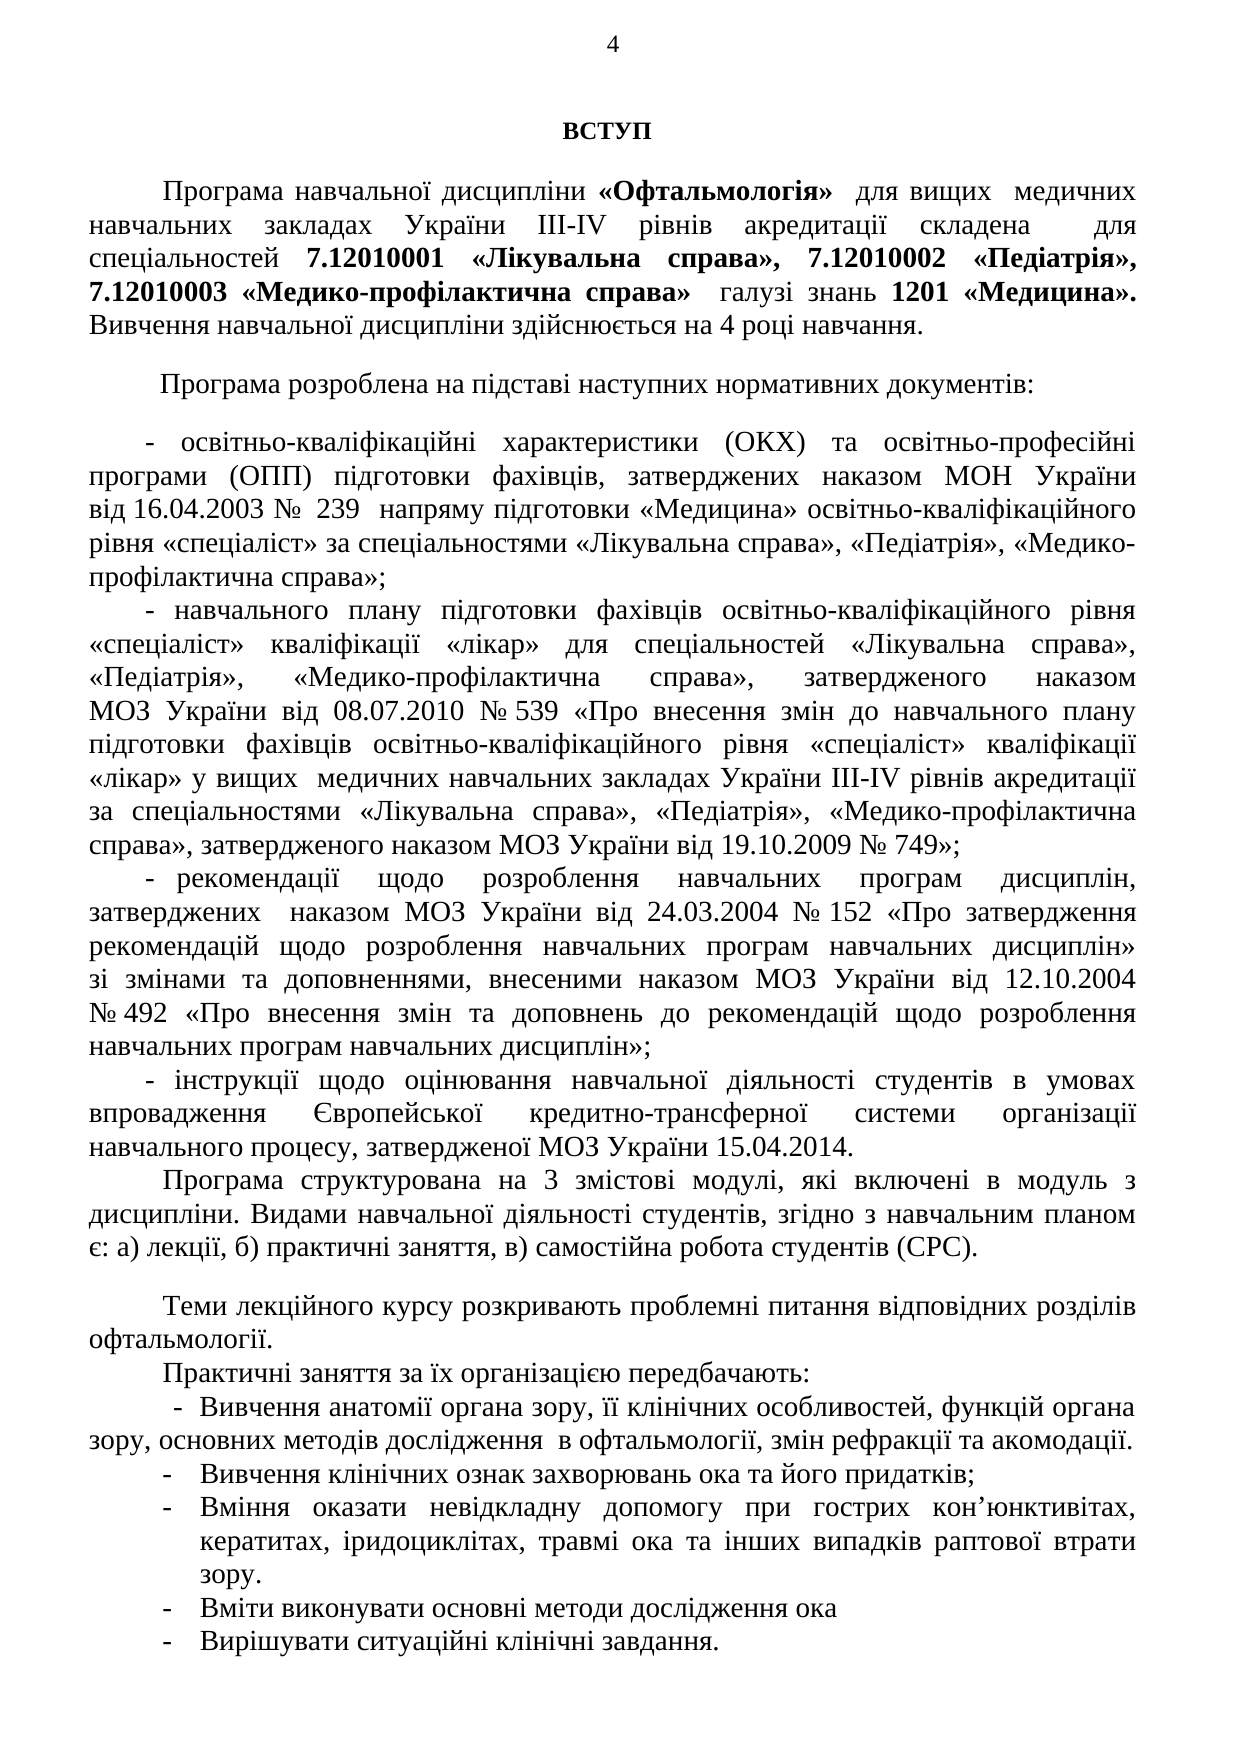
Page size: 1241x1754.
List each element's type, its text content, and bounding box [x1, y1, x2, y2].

list Вміти виконувати основні методи дослідження ока [162, 1590, 1137, 1623]
text - інструкції щодо оцінювання навчальної діяльності студентів в умовах впровадження Європейської кредитно-трансферної системи організації навчального процесу, затвердженої МОЗ України 15.04.2014. [89, 1062, 1137, 1162]
text - освітньо-кваліфікаційні характеристики (ОКХ) та освітньо-професійні програми (ОПП) підготовки фахівців, затверджених наказом МОН України від 16.04.2003 № 239 напряму підготовки «Медицина» освітньо-кваліфікаційного рівня «спеціаліст» за спеціальностями «Лікувальна справа», «Педіатрія», «Медико-профілактична справа»; [89, 424, 1137, 592]
text - навчального плану підготовки фахівців освітньо-кваліфікаційного рівня «спеціаліст» кваліфікації «лікар» для спеціальностей «Лікувальна справа», «Педіатрія», «Медико-профілактична справа», затвердженого наказом МОЗ України від 08.07.2010 № 539 «Про внесення змін до навчального плану підготовки фахівців освітньо-кваліфікаційного рівня «спеціаліст» кваліфікації «лікар» у вищих медичних навчальних закладах України ІІІ-ІV рівнів акредитації за спеціальностями «Лікувальна справа», «Педіатрія», «Медико-профілактична справа», затвердженого наказом МОЗ України від 19.10.2009 № 749»; [89, 592, 1137, 861]
list Вміння оказати невідкладну допомогу при гострих кон’юнктивітах, кератитах, іридоциклітах, травмі ока та інших випадків раптової втрати зору. [162, 1489, 1137, 1590]
list Вивчення клінічних ознак захворювань ока та його придатків; [162, 1456, 1137, 1489]
text Практичні заняття за їх організацією передбачають: [89, 1355, 1137, 1389]
text Вступ [531, 116, 1137, 144]
list Вирішувати ситуаційні клінічні завдання. [162, 1623, 1137, 1657]
text - рекомендації щодо розроблення навчальних програм дисциплін, затверджених наказом МОЗ України від 24.03.2004 № 152 «Про затвердження рекомендацій щодо розроблення навчальних програм навчальних дисциплін» зі змінами та доповненнями, внесеними наказом МОЗ України від 12.10.2004 № 492 «Про внесення змін та доповнень до рекомендацій щодо розроблення навчальних програм навчальних дисциплін»; [89, 861, 1137, 1062]
list - Вивчення анатомії органа зору, її клінічних особливостей, функцій органа зору, основних методів дослідження в офтальмології, змін рефракції та акомодації. [89, 1389, 1137, 1456]
text Програма розроблена на підставі наступних нормативних документів: [89, 366, 1137, 399]
text Теми лекційного курсу розкривають проблемні питання відповідних розділів офтальмології. [89, 1288, 1137, 1355]
text Програма навчальної дисципліни «Офтальмологія» для вищих медичних навчальних закладах України ІІІ-ІV рівнів акредитації cкладена для спеціальностей 7.12010001 «Лікувальна справа», 7.12010002 «Педіатрія», 7.12010003 «Медико-профілактична справа» галузі знань 1201 «Медицина». Вивчення навчальної дисципліни здійснюється на 4 році навчання. [89, 173, 1137, 341]
text Програма структурована на 3 змістові модулі, які включені в модуль з дисципліни. Видами навчальної діяльності студентів, згідно з навчальним планом є: а) лекції, б) практичні заняття, в) самостійна робота студентів (СРС). [89, 1162, 1137, 1263]
